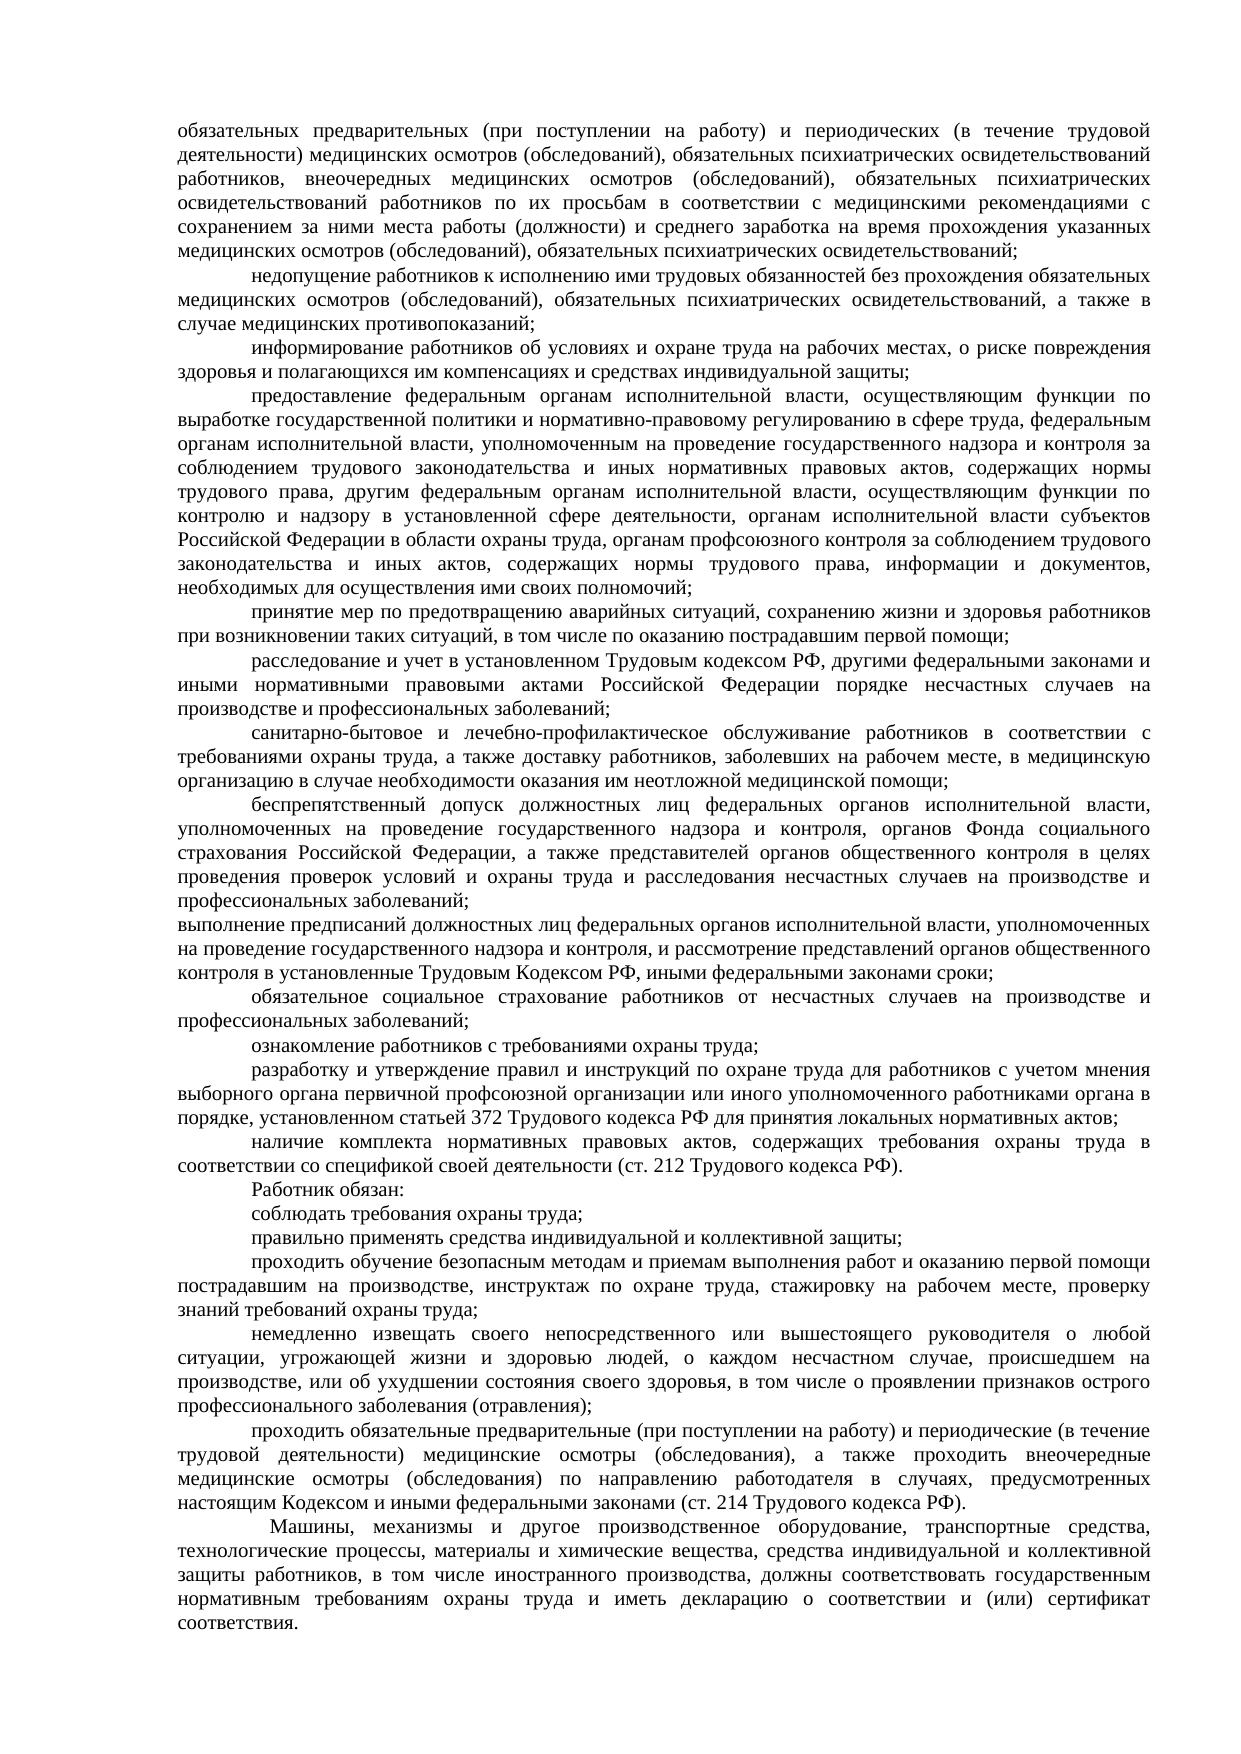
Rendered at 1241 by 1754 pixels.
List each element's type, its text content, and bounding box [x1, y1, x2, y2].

text выполнение предписаний должностных лиц федеральных органов исполнительной власти, уполномоченных на проведение государственного надзора и контроля, и рассмотрение представлений органов общественного контроля в установленные Трудовым Кодексом РФ, иными федеральными законами сроки; [177, 912, 1152, 984]
text соблюдать требования охраны труда; [177, 1201, 1152, 1225]
text обязательное социальное страхование работников от несчастных случаев на производстве и профессиональных заболеваний; [177, 984, 1152, 1032]
text информирование работников об условиях и охране труда на рабочих местах, о риске повреждения здоровья и полагающихся им компенсациях и средствах индивидуальной защиты; [177, 335, 1152, 383]
text Машины, механизмы и другое производственное оборудование, транспортные средства, технологические процессы, материалы и химические вещества, средства индивидуальной и коллективной защиты работников, в том числе иностранного производства, должны соответствовать государственным нормативным требованиям охраны труда и иметь декларацию о соответствии и (или) сертификат соответствия. [177, 1514, 1152, 1634]
text правильно применять средства индивидуальной и коллективной защиты; [177, 1225, 1152, 1249]
text проходить обязательные предварительные (при поступлении на работу) и периодические (в течение трудовой деятельности) медицинские осмотры (обследования), а также проходить внеочередные медицинские осмотры (обследования) по направлению работодателя в случаях, предусмотренных настоящим Кодексом и иными федеральными законами (ст. 214 Трудового кодекса РФ). [177, 1417, 1152, 1514]
text беспрепятственный допуск должностных лиц федеральных органов исполнительной власти, уполномоченных на проведение государственного надзора и контроля, органов Фонда социального страхования Российской Федерации, а также представителей органов общественного контроля в целях проведения проверок условий и охраны труда и расследования несчастных случаев на производстве и профессиональных заболеваний; [177, 792, 1152, 912]
text принятие мер по предотвращению аварийных ситуаций, сохранению жизни и здоровья работников при возникновении таких ситуаций, в том числе по оказанию пострадавшим первой помощи; [177, 599, 1152, 647]
text разработку и утверждение правил и инструкций по охране труда для работников с учетом мнения выборного органа первичной профсоюзной организации или иного уполномоченного работниками органа в порядке, установленном статьей 372 Трудового кодекса РФ для принятия локальных нормативных актов; [177, 1057, 1152, 1129]
text наличие комплекта нормативных правовых актов, содержащих требования охраны труда в соответствии со спецификой своей деятельности (ст. 212 Трудового кодекса РФ). [177, 1129, 1152, 1177]
text проходить обучение безопасным методам и приемам выполнения работ и оказанию первой помощи пострадавшим на производстве, инструктаж по охране труда, стажировку на рабочем месте, проверку знаний требований охраны труда; [177, 1249, 1152, 1321]
text ознакомление работников с требованиями охраны труда; [177, 1032, 1152, 1057]
text предоставление федеральным органам исполнительной власти, осуществляющим функции по выработке государственной политики и нормативно-правовому регулированию в сфере труда, федеральным органам исполнительной власти, уполномоченным на проведение государственного надзора и контроля за соблюдением трудового законодательства и иных нормативных правовых актов, содержащих нормы трудового права, другим федеральным органам исполнительной власти, осуществляющим функции по контролю и надзору в установленной сфере деятельности, органам исполнительной власти субъектов Российской Федерации в области охраны труда, органам профсоюзного контроля за соблюдением трудового законодательства и иных актов, содержащих нормы трудового права, информации и документов, необходимых для осуществления ими своих полномочий; [177, 383, 1152, 599]
text недопущение работников к исполнению ими трудовых обязанностей без прохождения обязательных медицинских осмотров (обследований), обязательных психиатрических освидетельствований, а также в случае медицинских противопоказаний; [177, 262, 1152, 335]
text Работник обязан: [177, 1177, 1152, 1201]
text немедленно извещать своего непосредственного или вышестоящего руководителя о любой ситуации, угрожающей жизни и здоровью людей, о каждом несчастном случае, происшедшем на производстве, или об ухудшении состояния своего здоровья, в том числе о проявлении признаков острого профессионального заболевания (отравления); [177, 1321, 1152, 1417]
text расследование и учет в установленном Трудовым кодексом РФ, другими федеральными законами и иными нормативными правовыми актами Российской Федерации порядке несчастных случаев на производстве и профессиональных заболеваний; [177, 647, 1152, 720]
text санитарно-бытовое и лечебно-профилактическое обслуживание работников в соответствии с требованиями охраны труда, а также доставку работников, заболевших на рабочем месте, в медицинскую организацию в случае необходимости оказания им неотложной медицинской помощи; [177, 720, 1152, 792]
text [177, 118, 1152, 262]
